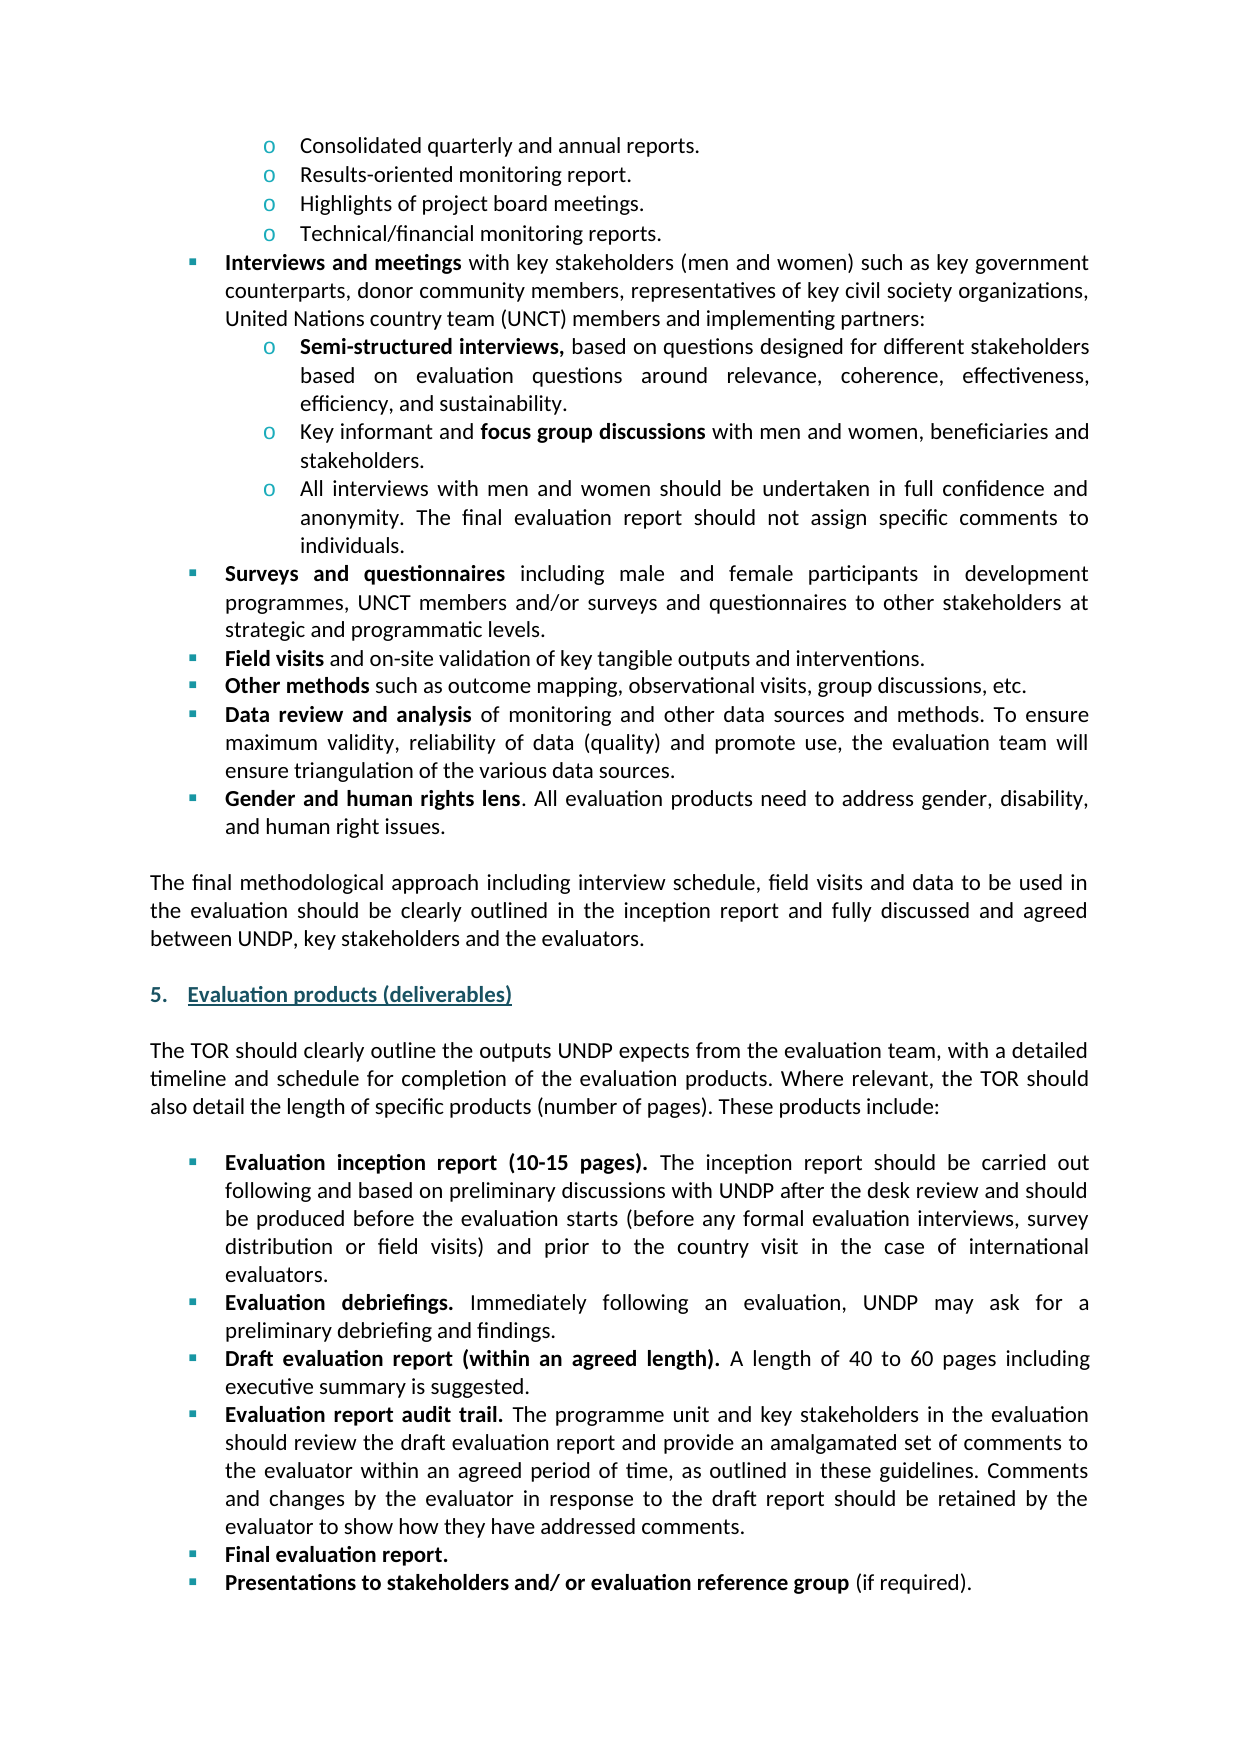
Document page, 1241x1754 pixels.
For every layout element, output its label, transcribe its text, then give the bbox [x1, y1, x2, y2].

list Technical/financial monitoring reports. [262, 219, 1090, 248]
list Gender and human rights lens. All evaluation products need to address gender, disability, and human right issues. [187, 784, 1090, 840]
list Field visits and on-site validation of key tangible outputs and interventions. [187, 644, 1090, 672]
list All interviews with men and women should be undertaken in full confidence and anonymity. The final evaluation report should not assign specific comments to individuals. [262, 474, 1090, 559]
text The final methodological approach including interview schedule, field visits and data to be used in the evaluation should be clearly outlined in the inception report and fully discussed and agreed between UNDP, key stakeholders and the evaluators. [150, 868, 1090, 952]
list Key informant and focus group discussions with men and women, beneficiaries and stakeholders. [262, 417, 1090, 474]
text The TOR should clearly outline the outputs UNDP expects from the evaluation team, with a detailed timeline and schedule for completion of the evaluation products. Where relevant, the TOR should also detail the length of specific products (number of pages). These products include: [150, 1036, 1090, 1120]
list Interviews and meetings with key stakeholders (men and women) such as key government counterparts, donor community members, representatives of key civil society organizations, United Nations country team (UNCT) members and implementing partners: [187, 248, 1090, 332]
list Evaluation inception report (10-15 pages). The inception report should be carried out following and based on preliminary discussions with UNDP after the desk review and should be produced before the evaluation starts (before any formal evaluation interviews, survey distribution or field visits) and prior to the country visit in the case of international evaluators. [187, 1148, 1090, 1288]
list Evaluation debriefings. Immediately following an evaluation, UNDP may ask for a preliminary debriefing and findings. [187, 1288, 1090, 1344]
list Draft evaluation report (within an agreed length). A length of 40 to 60 pages including executive summary is suggested. [187, 1344, 1090, 1400]
list Evaluation report audit trail. The programme unit and key stakeholders in the evaluation should review the draft evaluation report and provide an amalgamated set of comments to the evaluator within an agreed period of time, as outlined in these guidelines. Comments and changes by the evaluator in response to the draft report should be retained by the evaluator to show how they have addressed comments. [187, 1400, 1090, 1540]
list Highlights of project board meetings. [262, 189, 1090, 219]
list Semi-structured interviews, based on questions designed for different stakeholders based on evaluation questions around relevance, coherence, effectiveness, efficiency, and sustainability. [262, 332, 1090, 417]
list Data review and analysis of monitoring and other data sources and methods. To ensure maximum validity, reliability of data (quality) and promote use, the evaluation team will ensure triangulation of the various data sources. [187, 700, 1090, 784]
list Surveys and questionnaires including male and female participants in development programmes, UNCT members and/or surveys and questionnaires to other stakeholders at strategic and programmatic levels. [187, 559, 1090, 644]
list Results-oriented monitoring report. [262, 160, 1090, 189]
list Presentations to stakeholders and/ or evaluation reference group (if required). [187, 1568, 1090, 1596]
list Final evaluation report. [187, 1540, 1090, 1568]
list Consolidated quarterly and annual reports. [262, 131, 1090, 160]
list Evaluation products (deliverables) [150, 980, 1090, 1008]
list Other methods such as outcome mapping, observational visits, group discussions, etc. [187, 672, 1090, 700]
